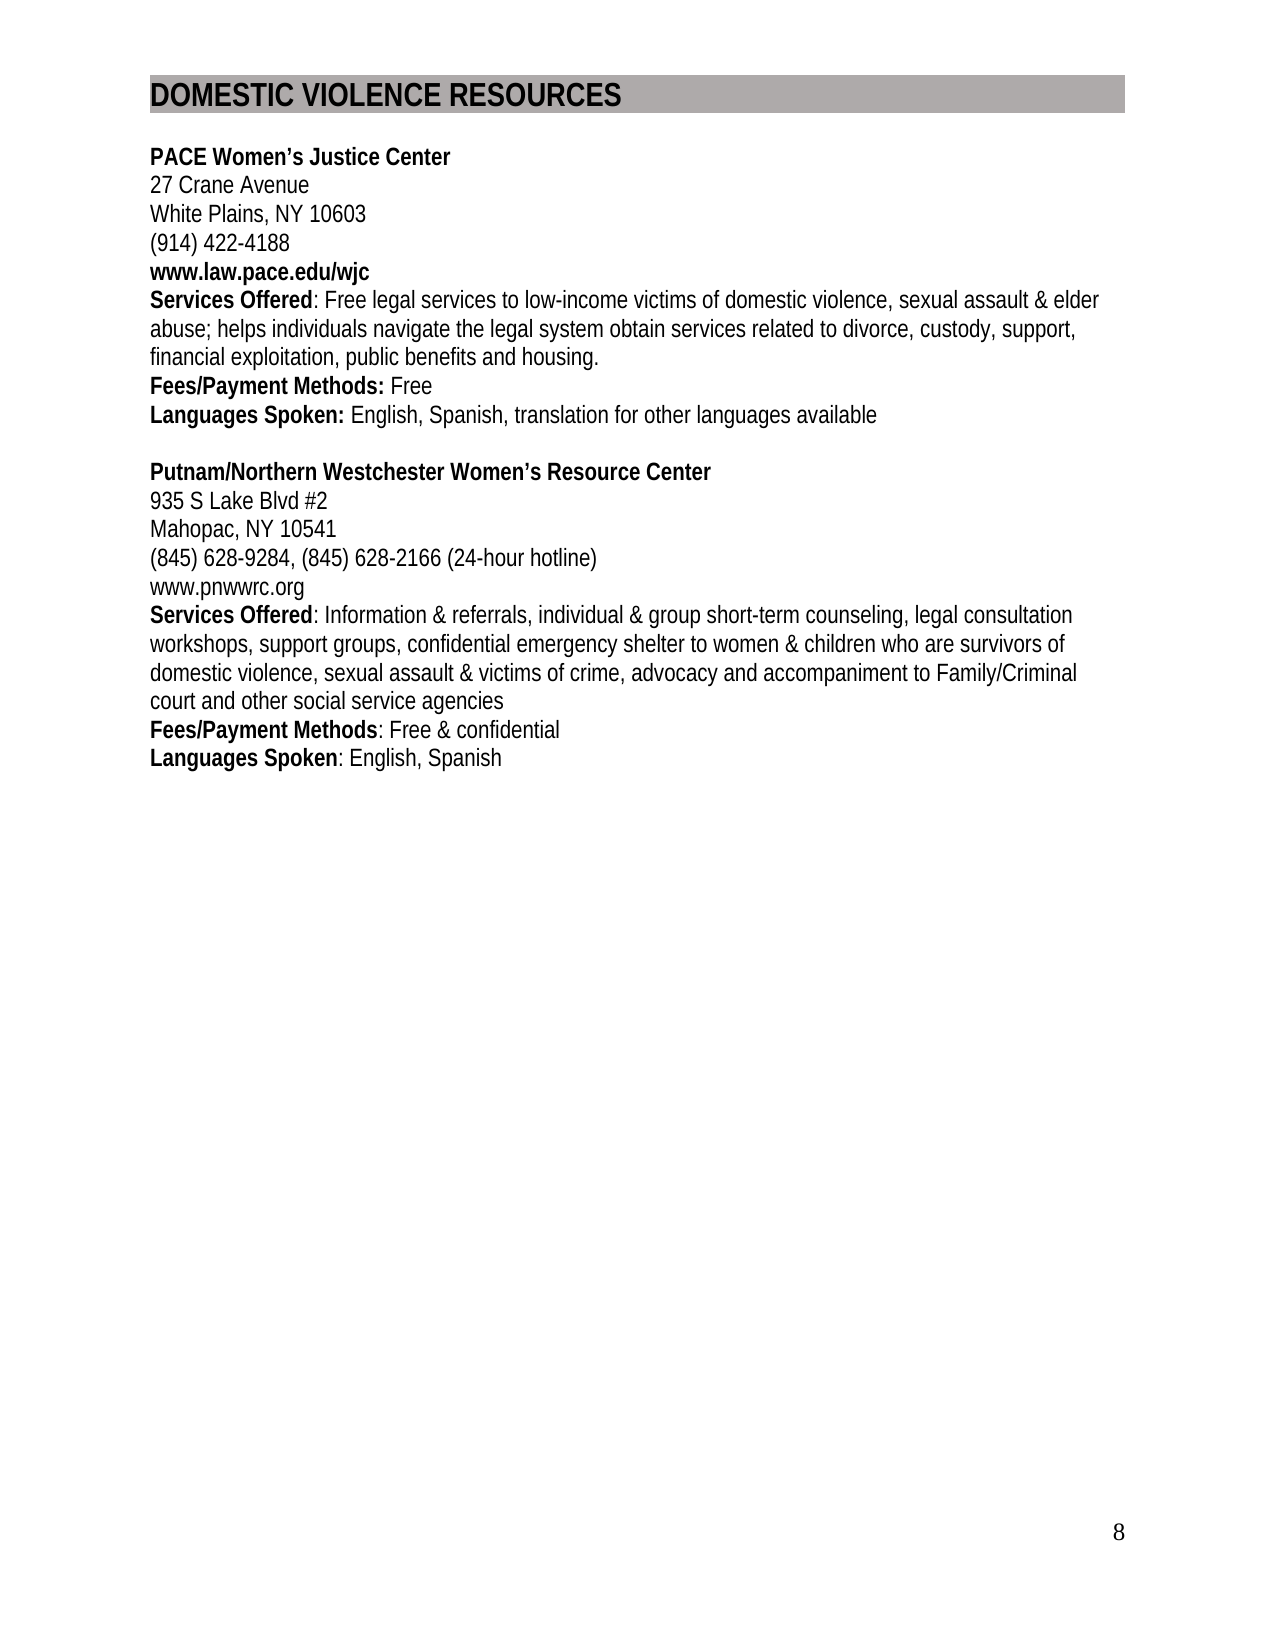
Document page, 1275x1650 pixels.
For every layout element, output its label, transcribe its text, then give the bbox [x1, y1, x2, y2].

text 27 Crane Avenue [150, 171, 1125, 199]
text Fees/Payment Methods: Free & confidential [150, 715, 1125, 743]
text (845) 628-9284, (845) 628-2166 (24-hour hotline) [150, 543, 1125, 572]
text Fees/Payment Methods: Free [150, 371, 1125, 400]
text Mahopac, NY 10541 [150, 514, 1125, 543]
text DOMESTIC VIOLENCE RESOURCES [150, 75, 1125, 113]
text www.law.pace.edu/wjc [150, 256, 1125, 285]
text Languages Spoken: English, Spanish, translation for other languages available [150, 400, 1125, 428]
text Languages Spoken: English, Spanish [150, 743, 1125, 772]
text 935 S Lake Blvd #2 [150, 486, 1125, 514]
text Services Offered: Free legal services to low-income victims of domestic violence, sexual assault & elder abuse; helps individuals navigate the legal system obtain services related to divorce, custody, support, financial exploitation, public benefits and housing. [150, 285, 1125, 371]
text Putnam/Northern Westchester Women’s Resource Center [150, 457, 1125, 486]
text Services Offered: Information & referrals, individual & group short-term counseling, legal consultation workshops, support groups, confidential emergency shelter to women & children who are survivors of domestic violence, sexual assault & victims of crime, advocacy and accompaniment to Family/Criminal court and other social service agencies [150, 600, 1125, 715]
text PACE Women’s Justice Center [150, 142, 1125, 171]
text (914) 422-4188 [150, 228, 1125, 256]
text www.pnwwrc.org [150, 572, 1125, 600]
text White Plains, NY 10603 [150, 199, 1125, 228]
